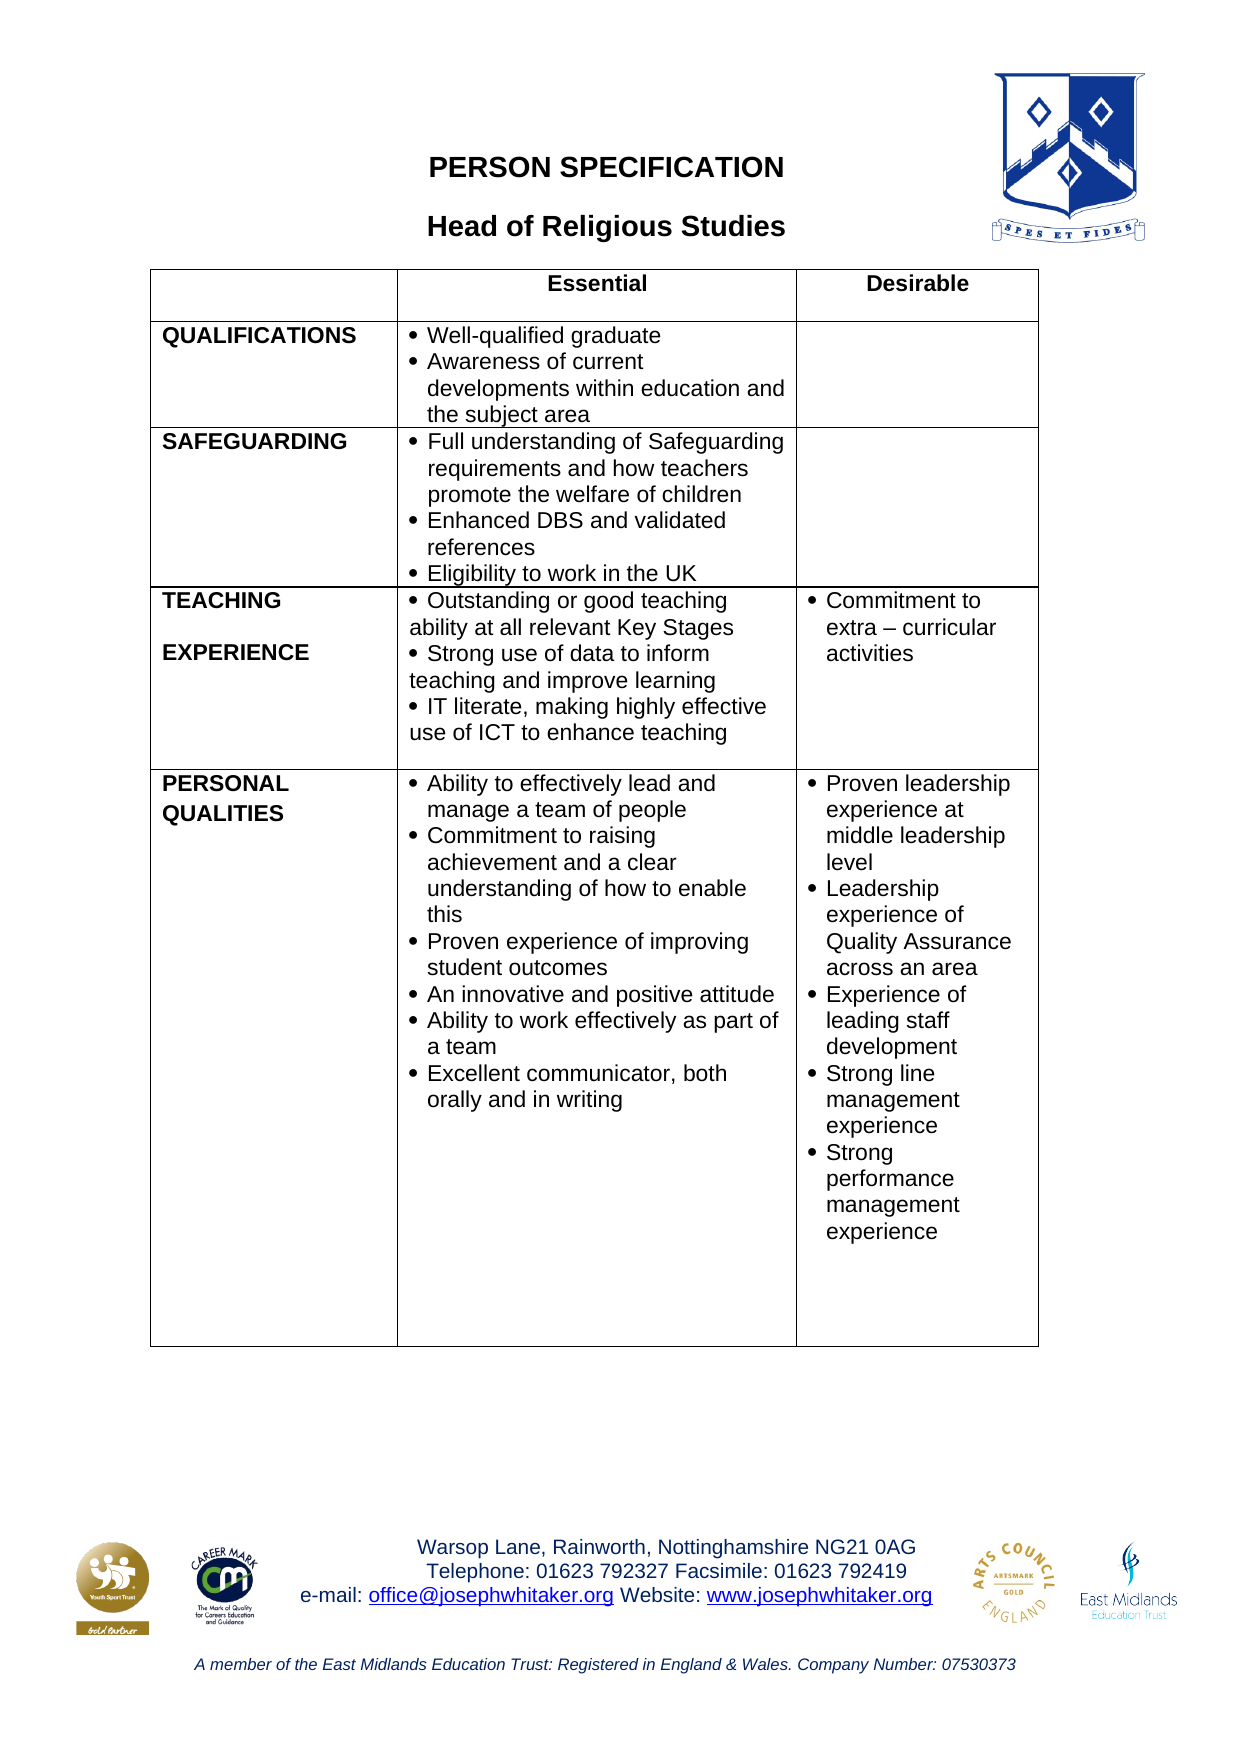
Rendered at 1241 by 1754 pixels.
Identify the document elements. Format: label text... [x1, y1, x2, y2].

picture [75, 1539, 299, 1635]
table_cell SAFEGUARDING [151, 428, 397, 586]
picture [1081, 1540, 1177, 1619]
table_cell PERSONAL QUALITIES [151, 770, 397, 1346]
table_cell QUALIFICATIONS [151, 322, 397, 427]
table_cell Proven leadership experience at middle leadership level Leadership experience of Quality Assurance across an area Experience of leading staff development Strong line management experience Strong performance management experience [797, 770, 1038, 1346]
table_cell Commitment to extra – curricular activities [797, 588, 1038, 769]
table_cell Ability to effectively lead and manage a team of people Commitment to raising achievement and a clear understanding of how to enable this Proven experience of improving student outcomes An innovative and positive attitude Ability to work effectively as part of a team Excellent communicator, both orally and in writing [398, 770, 796, 1346]
table_cell Full understanding of Safeguarding requirements and how teachers promote the welfare of children Enhanced DBS and validated references Eligibility to work in the UK [398, 428, 796, 586]
picture [975, 59, 1164, 255]
text PERSON SPECIFICATION [150, 150, 1063, 183]
table_cell Well-qualified graduate Awareness of current developments within education and the subject area [398, 322, 796, 427]
table_cell Outstanding or good teaching ability at all relevant Key Stages Strong use of data to inform teaching and improve learning IT literate, making highly effective use of ICT to enhance teaching [398, 588, 796, 769]
table_header Desirable [797, 270, 1038, 321]
picture [964, 1535, 1063, 1629]
table_header Essential [398, 270, 796, 321]
table_cell [797, 428, 1038, 586]
table_cell [797, 322, 1038, 427]
text Head of Religious Studies [150, 209, 1063, 243]
table_cell TEACHING EXPERIENCE [151, 588, 397, 769]
table_header [151, 270, 397, 321]
